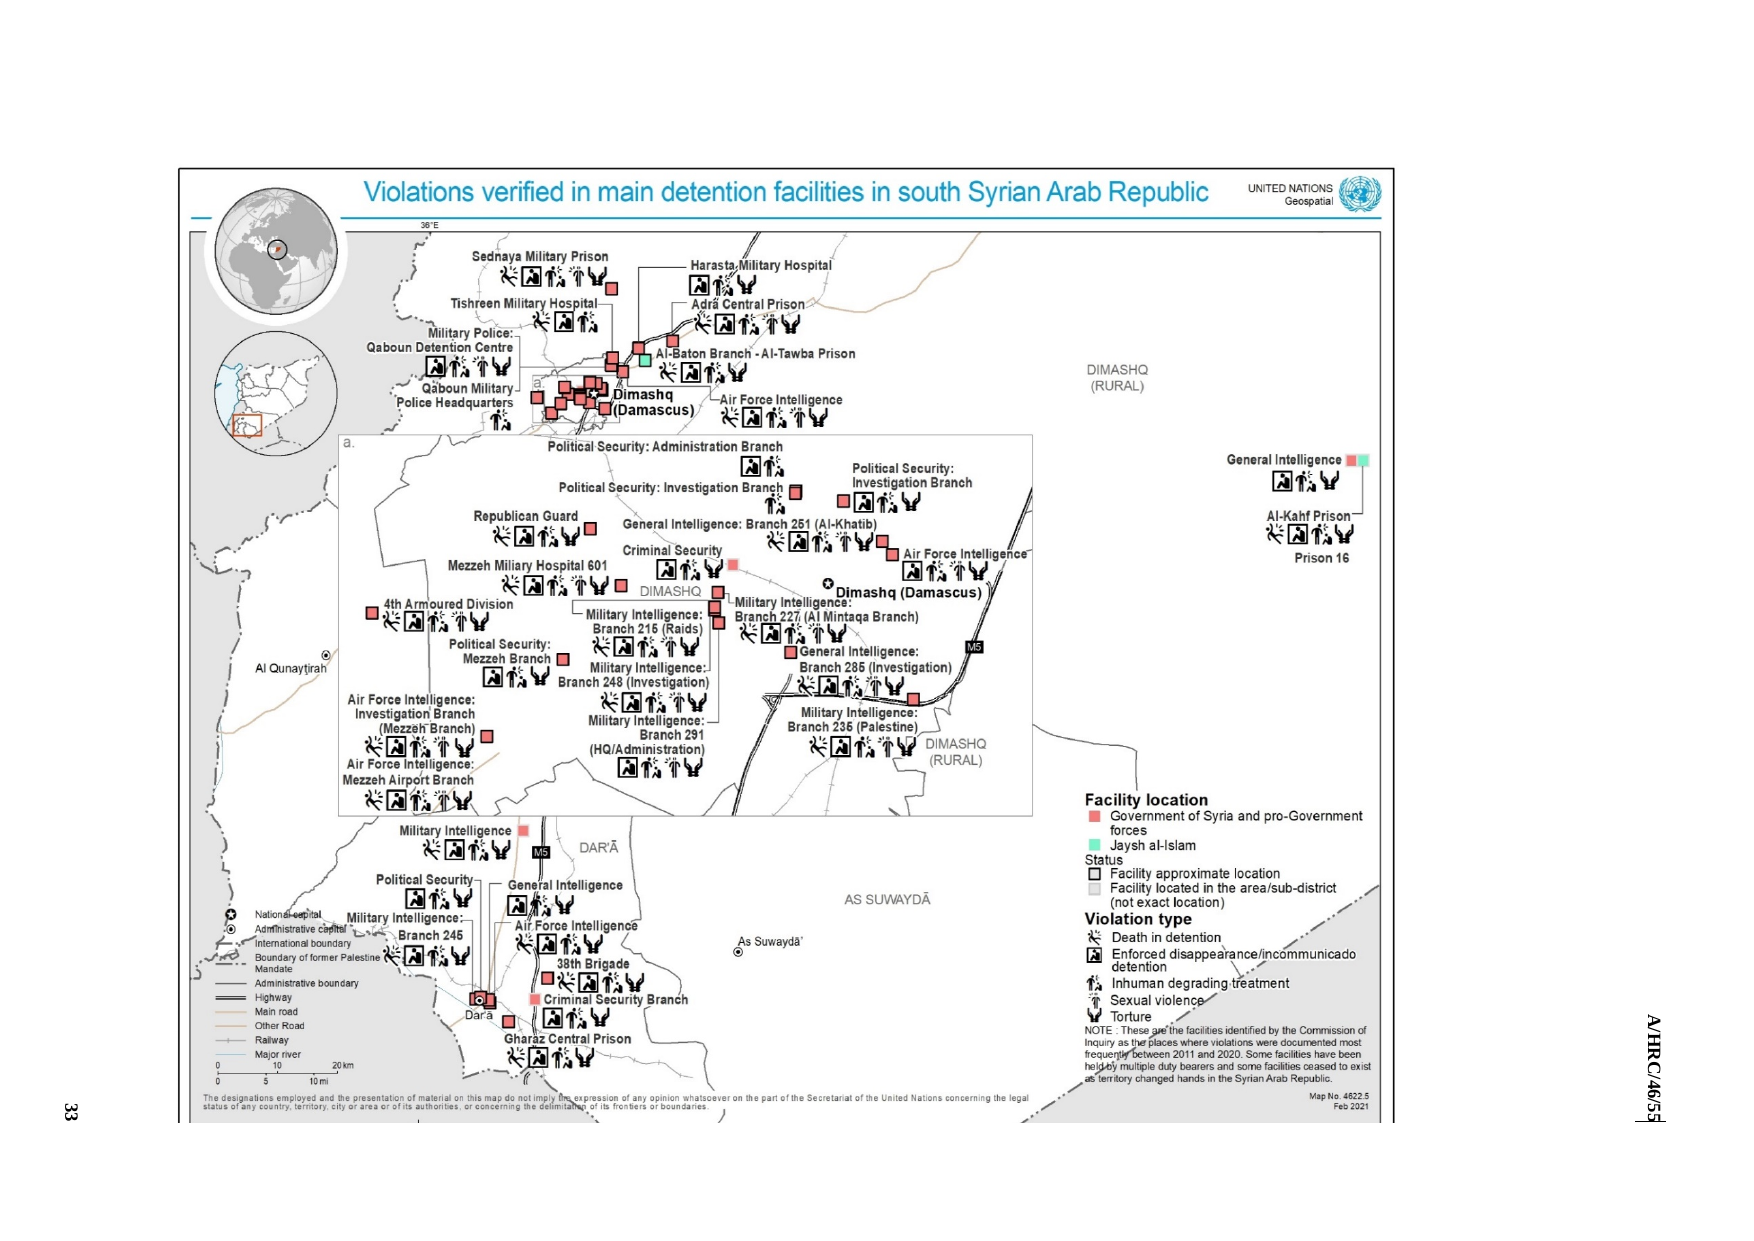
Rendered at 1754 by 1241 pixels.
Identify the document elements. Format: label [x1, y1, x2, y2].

picture [118, 118, 1454, 1123]
